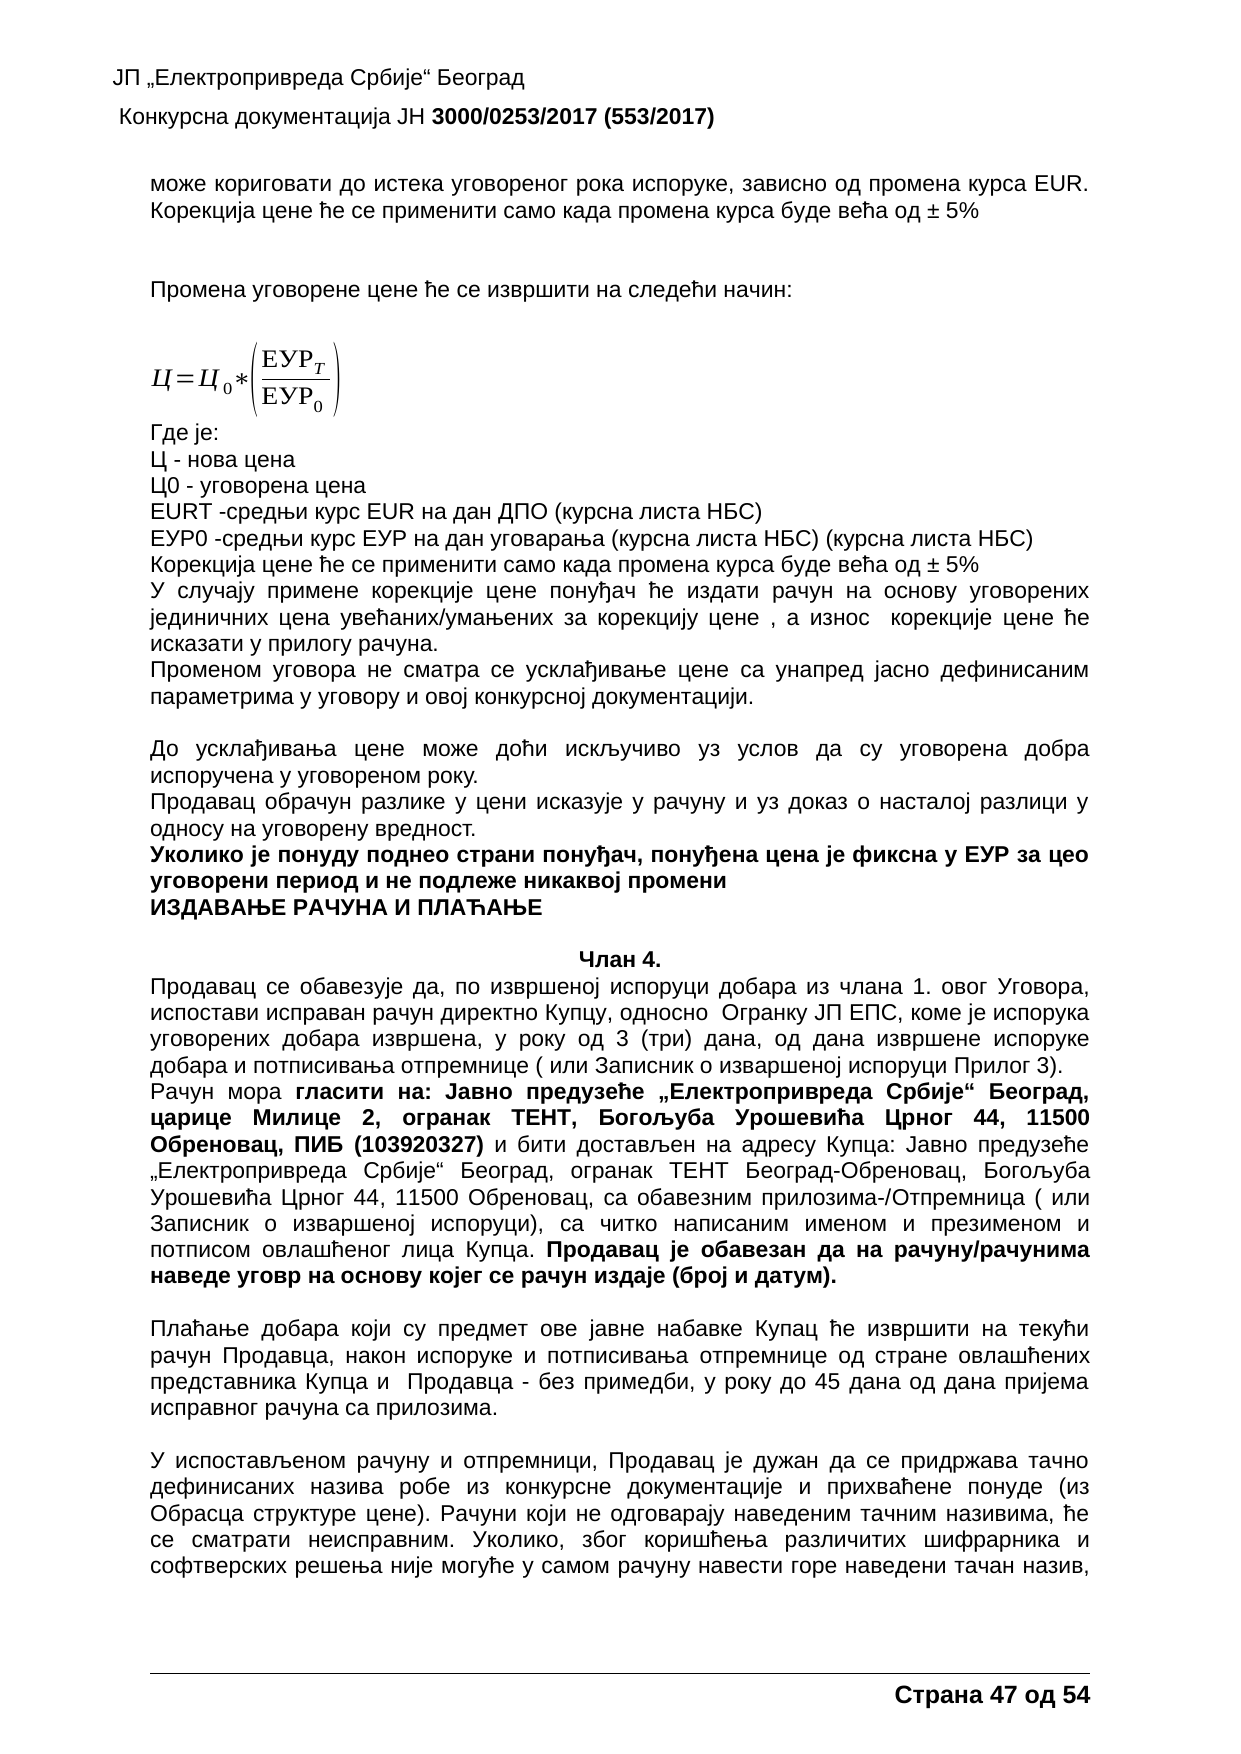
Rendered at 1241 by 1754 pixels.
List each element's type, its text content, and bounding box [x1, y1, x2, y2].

text Ц0 - уговорена цена [150, 472, 1090, 498]
text Уколико је понуду поднео страни понуђач, понуђена цена је фиксна у ЕУР за цео уговорени период и не подлеже никаквој промени [150, 841, 1090, 893]
text Члан 4. [150, 946, 1090, 973]
text ИЗДАВАЊЕ РАЧУНА И ПЛАЋАЊЕ [150, 893, 1090, 920]
text Продавац обрачун разлике у цени исказује у рачуну и уз доказ о насталој разлици у односу на уговорену вредност. [150, 788, 1090, 841]
text До усклађивања цене може доћи искључиво уз услов да су уговорена добра испоручена у уговореном року. [150, 735, 1090, 788]
text Променом уговора не сматра се усклађивање цене са унапред јасно дефинисаним параметрима у уговору и овој конкурсној документацији. [150, 656, 1090, 709]
text У случају примене корекције цене понуђач ће издати рачун на основу уговорених јединичних цена увећаних/умањених за корекцију цене , а износ корекције цене ће исказати у прилогу рачуна. [150, 577, 1090, 656]
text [150, 1447, 1090, 1579]
text Рачун мора гласити на: Јавно предузеће „Електропривреда Србије“ Београд, царице Милице 2, огранак ТЕНТ, Богољуба Урошевића Црног 44, 11500 Oбреновац, ПИБ (103920327) и бити достављен на адресу Купца: Јавно предузеће „Електропривреда Србије“ Београд, огранак ТЕНТ Београд-Обреновац, Богољуба Урошевића Црног 44, 11500 Oбреновац, са обавезним прилозима-/Отпремница ( или Записник о изваршеној испоруци), са читко написаним именом и презименом и потписом овлашћеног лица Купца. Продавац је обавезан да на рачуну/рачунима наведе уговр на основу којег се рачун издаје (број и датум). [150, 1078, 1090, 1289]
text Продавац се обавезује да, по извршеној испоруци добара из члана 1. овог Уговора, испостави исправан рачун директно Купцу, односно Огранку ЈП ЕПС, коме је испорука уговорених добара извршена, у року од 3 (три) дана, од дана извршене испоруке добара и потписивања отпремнице ( или Записник о изваршеној испоруци Прилог 3). [150, 973, 1090, 1078]
text Плаћање добара који су предмет ове јавне набавке Купац ће извршити на текући рачун Продавца, након испоруке и потписивања отпремнице од стране овлашћених представника Купца и Продавца - без примедби, у року до 45 дана од дана пријема исправног рачуна са прилозима. [150, 1315, 1090, 1421]
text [150, 170, 1090, 223]
text ЕURТ -средњи курс EUR на дан ДПО (курсна листа НБС) [150, 498, 1090, 524]
text Корекција цене ће се применити само када промена курса буде већа од ± 5% [150, 551, 1090, 577]
text Где је: [150, 419, 1090, 446]
text Промена уговорене цене ће се извршити на следећи начин: [150, 276, 1090, 302]
text Ц - нова цена [150, 446, 1090, 472]
text ЕУР0 -средњи курс ЕУР на дан уговарања (курсна листа НБС) (курсна листа НБС) [150, 524, 1090, 551]
